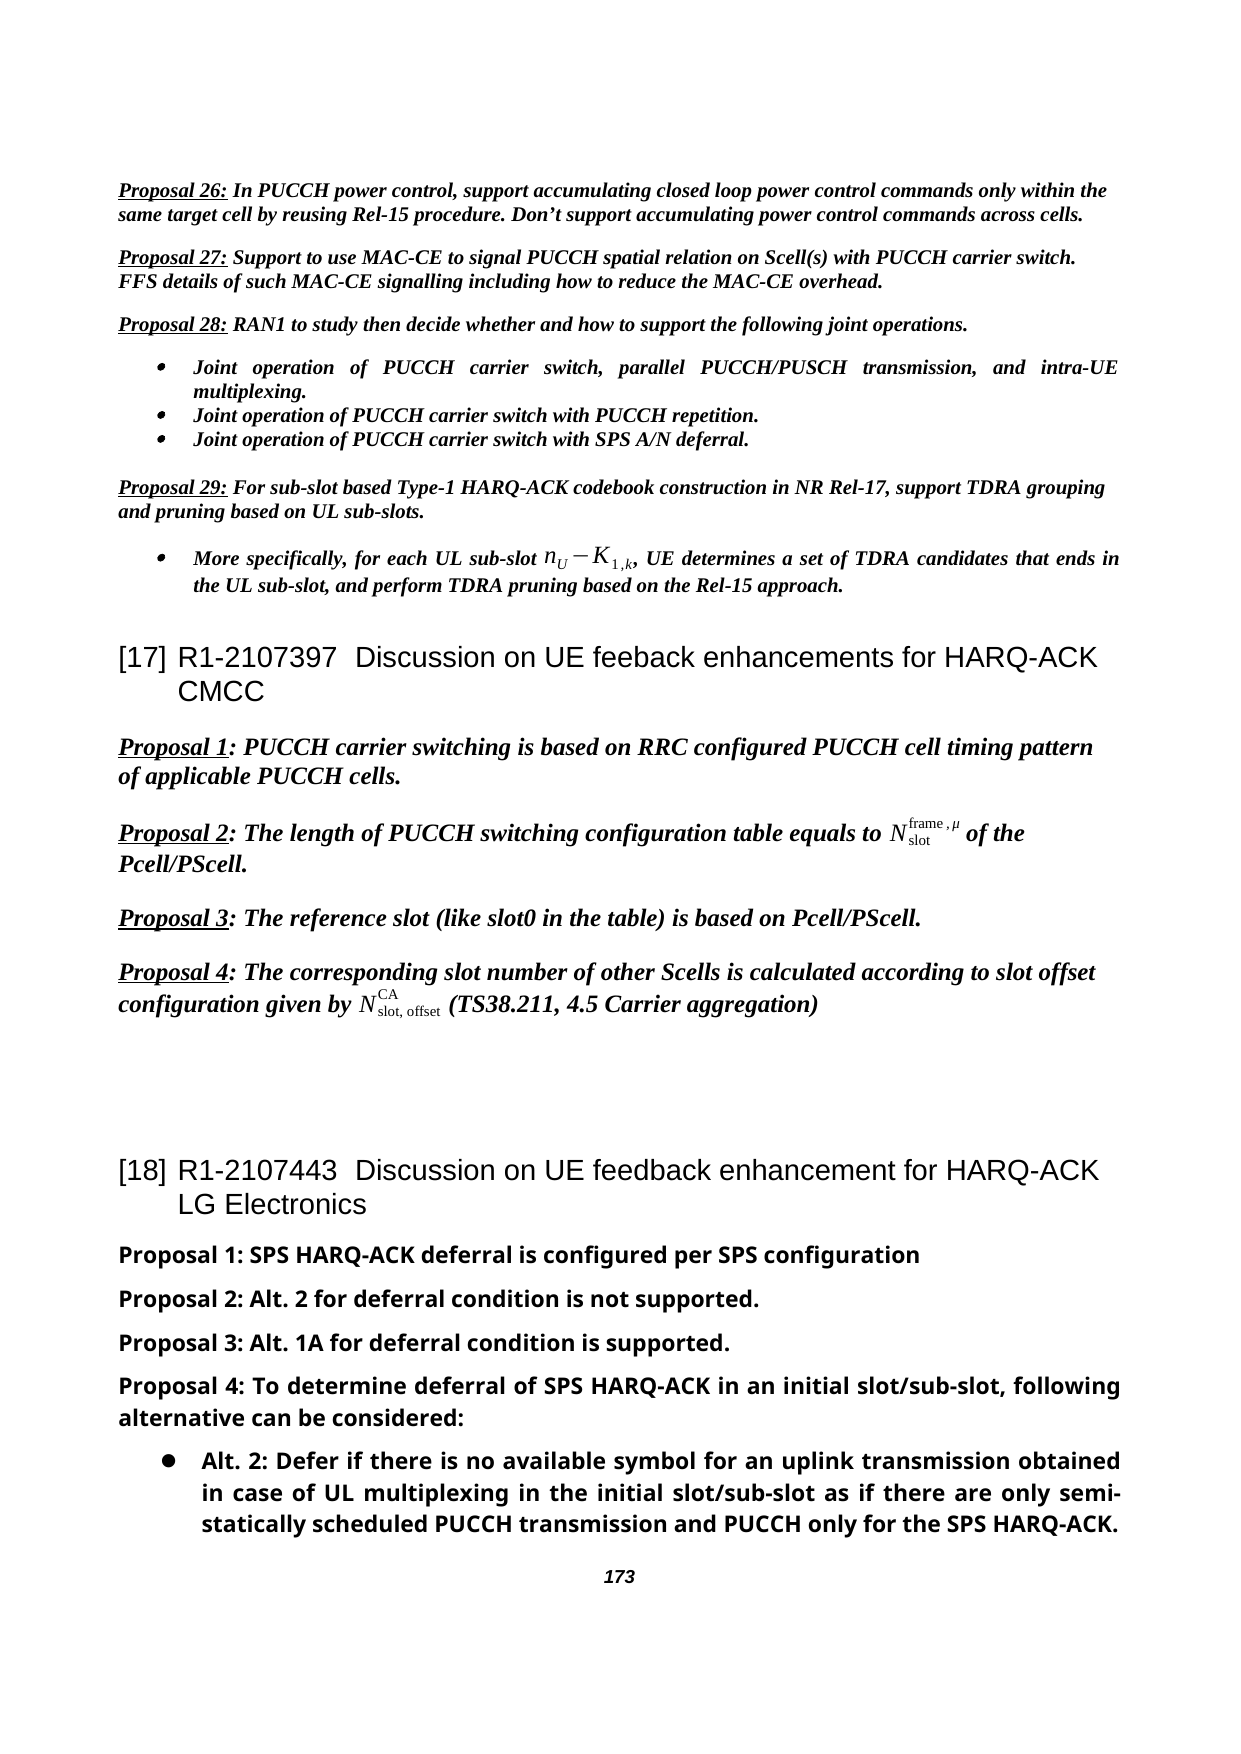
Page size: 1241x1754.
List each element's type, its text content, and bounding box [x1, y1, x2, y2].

list Joint operation of PUCCH carrier switch with SPS A/N deferral. [156, 427, 1122, 451]
text Proposal 27: Support to use MAC-CE to signal PUCCH spatial relation on Scell(s) with PUCCH carrier switch. FFS details of such MAC-CE signalling including how to reduce the MAC-CE overhead. [118, 245, 1122, 293]
list More specifically, for each UL sub-slot , UE determines a set of TDRA candidates that ends in the UL sub-slot, and perform TDRA pruning based on the Rel-15 approach. [156, 542, 1122, 597]
list Joint operation of PUCCH carrier switch, parallel PUCCH/PUSCH transmission, and intra-UE multiplexing. [156, 354, 1122, 403]
text Proposal 1: SPS HARQ-ACK deferral is configured per SPS configuration [118, 1239, 1122, 1270]
subtitle R1-2107443 Discussion on UE feedback enhancement for HARQ-ACK LG Electronics [118, 1153, 1122, 1220]
text Proposal 3: Alt. 1A for deferral condition is supported. [118, 1326, 1122, 1358]
subtitle R1-2107397 Discussion on UE feeback enhancements for HARQ-ACK CMCC [118, 640, 1122, 707]
text Proposal 26: In PUCCH power control, support accumulating closed loop power control commands only within the same target cell by reusing Rel-15 procedure. Don’t support accumulating power control commands across cells. [118, 178, 1122, 226]
text Proposal 1: PUCCH carrier switching is based on RRC configured PUCCH cell timing pattern of applicable PUCCH cells. [118, 732, 1122, 789]
text Proposal 4: To determine deferral of SPS HARQ-ACK in an initial slot/sub-slot, following alternative can be considered: [118, 1370, 1122, 1433]
text Proposal 4: The corresponding slot number of other Scells is calculated according to slot offset configuration given by (TS38.211, 4.5 Carrier aggregation) [118, 957, 1122, 1021]
text Proposal 2: The length of PUCCH switching configuration table equals to of the Pcell/PScell. [118, 814, 1122, 878]
list Alt. 2: Defer if there is no available symbol for an uplink transmission obtained in case of UL multiplexing in the initial slot/sub-slot as if there are only semi-statically scheduled PUCCH transmission and PUCCH only for the SPS HARQ-ACK. [160, 1445, 1122, 1539]
text Proposal 28: RAN1 to study then decide whether and how to support the following joint operations. [118, 312, 1122, 336]
text Proposal 3: The reference slot (like slot0 in the table) is based on Pcell/PScell. [118, 903, 1122, 932]
list Joint operation of PUCCH carrier switch with PUCCH repetition. [156, 403, 1122, 427]
text Proposal 29: For sub-slot based Type-1 HARQ-ACK codebook construction in NR Rel-17, support TDRA grouping and pruning based on UL sub-slots. [118, 475, 1122, 523]
text Proposal 2: Alt. 2 for deferral condition is not supported. [118, 1283, 1122, 1314]
